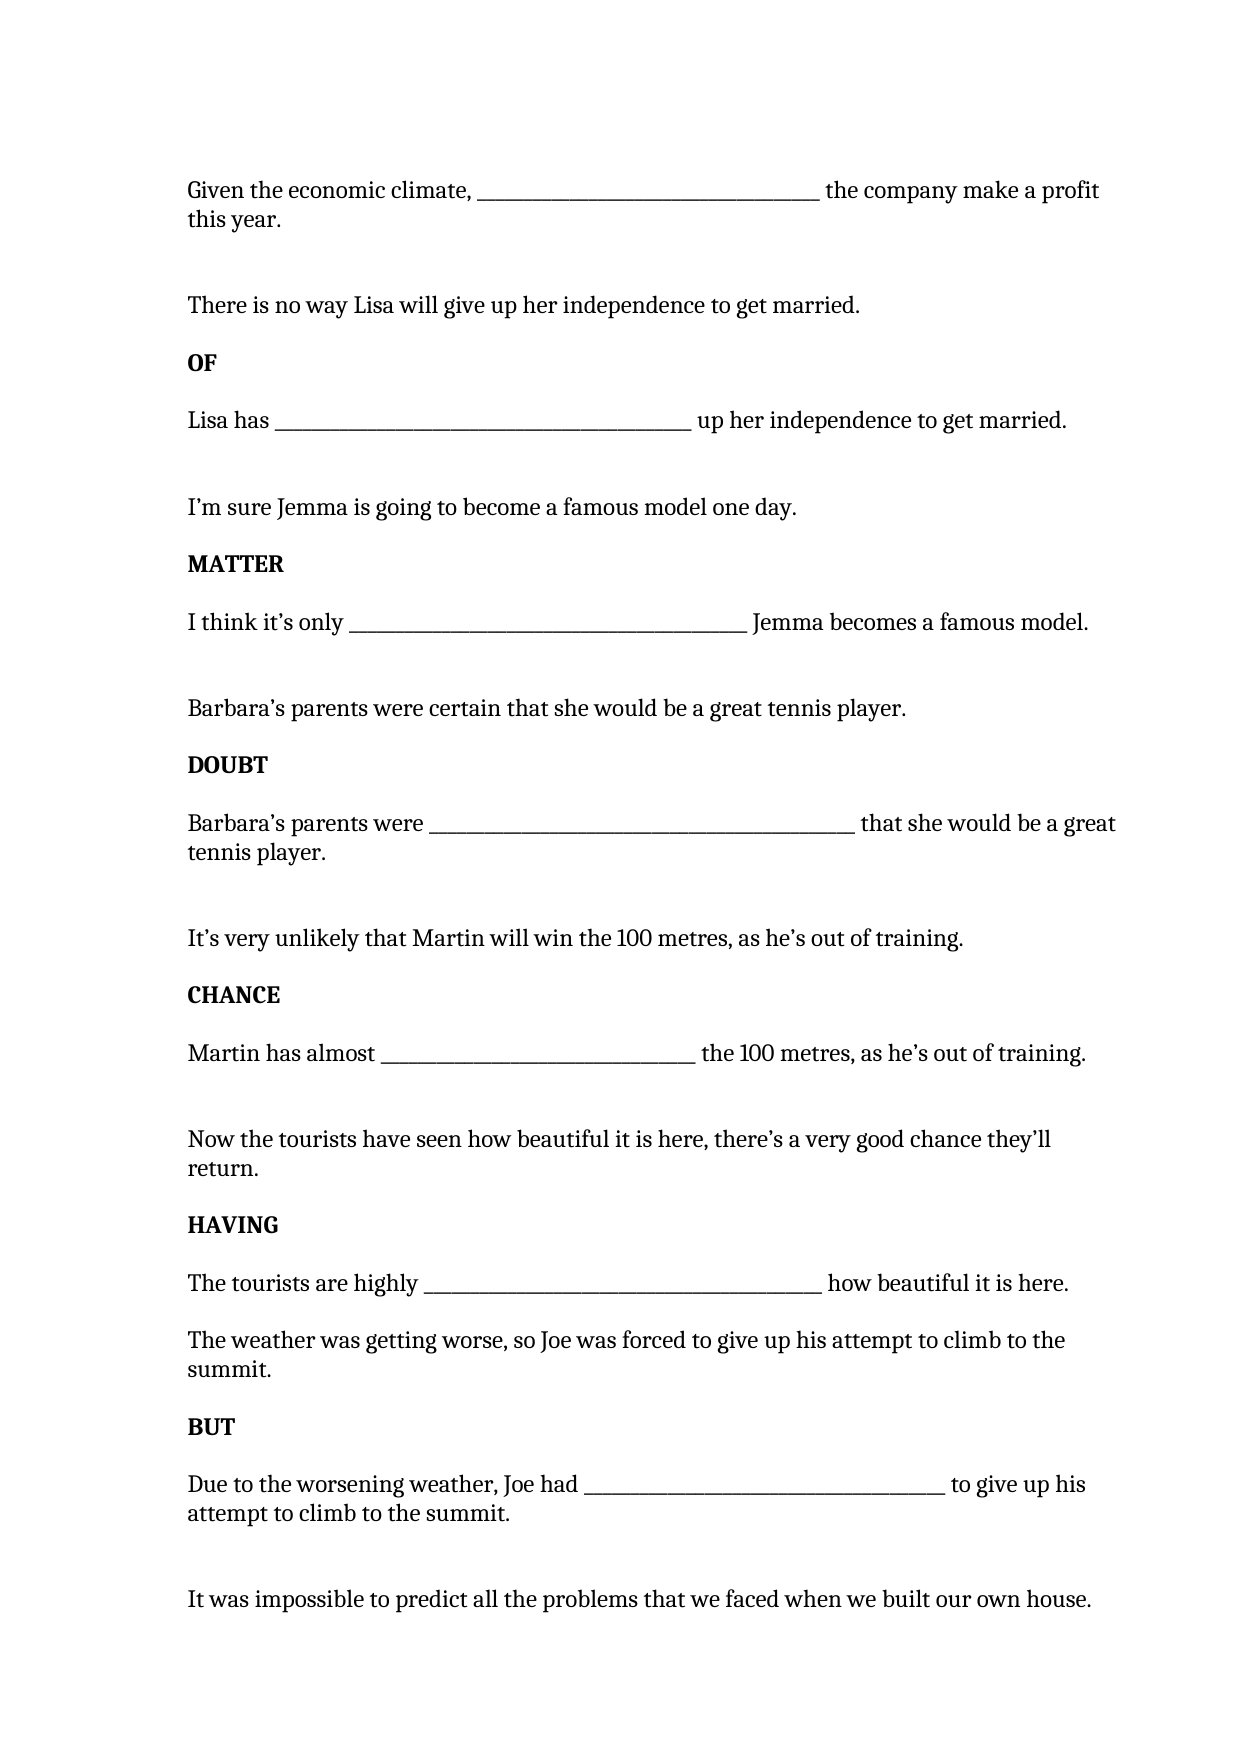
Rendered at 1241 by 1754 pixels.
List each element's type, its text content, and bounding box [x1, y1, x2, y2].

text It was impossible to predict all the problems that we faced when we built our own house. [187, 1585, 1123, 1614]
text OF [187, 349, 1123, 378]
text The weather was getting worse, so Joe was forced to give up his attempt to climb to the summit. [187, 1326, 1123, 1384]
text I think it’s only ___________________________________________ Jemma becomes a famous model. [187, 608, 1123, 636]
text Martin has almost __________________________________ the 100 metres, as he’s out of training. [187, 1039, 1123, 1068]
text CHANCE [187, 981, 1123, 1010]
text Barbara’s parents were ______________________________________________ that she would be a great tennis player. [187, 809, 1123, 866]
text Lisa has _____________________________________________ up her independence to get married. [187, 406, 1123, 435]
text Now the tourists have seen how beautiful it is here, there’s a very good chance they’ll return. [187, 1125, 1123, 1183]
text DOUBT [187, 751, 1123, 780]
text It’s very unlikely that Martin will win the 100 metres, as he’s out of training. [187, 924, 1123, 953]
text Given the economic climate, _____________________________________ the company make a profit this year. [187, 176, 1123, 234]
text Barbara’s parents were certain that she would be a great tennis player. [187, 694, 1123, 723]
text BUT [187, 1413, 1123, 1441]
text There is no way Lisa will give up her independence to get married. [187, 291, 1123, 320]
text Due to the worsening weather, Joe had _______________________________________ to give up his attempt to climb to the summit. [187, 1470, 1123, 1528]
text MATTER [187, 550, 1123, 579]
text The tourists are highly ___________________________________________ how beautiful it is here. [187, 1269, 1123, 1298]
text HAVING [187, 1211, 1123, 1240]
text I’m sure Jemma is going to become a famous model one day. [187, 493, 1123, 521]
